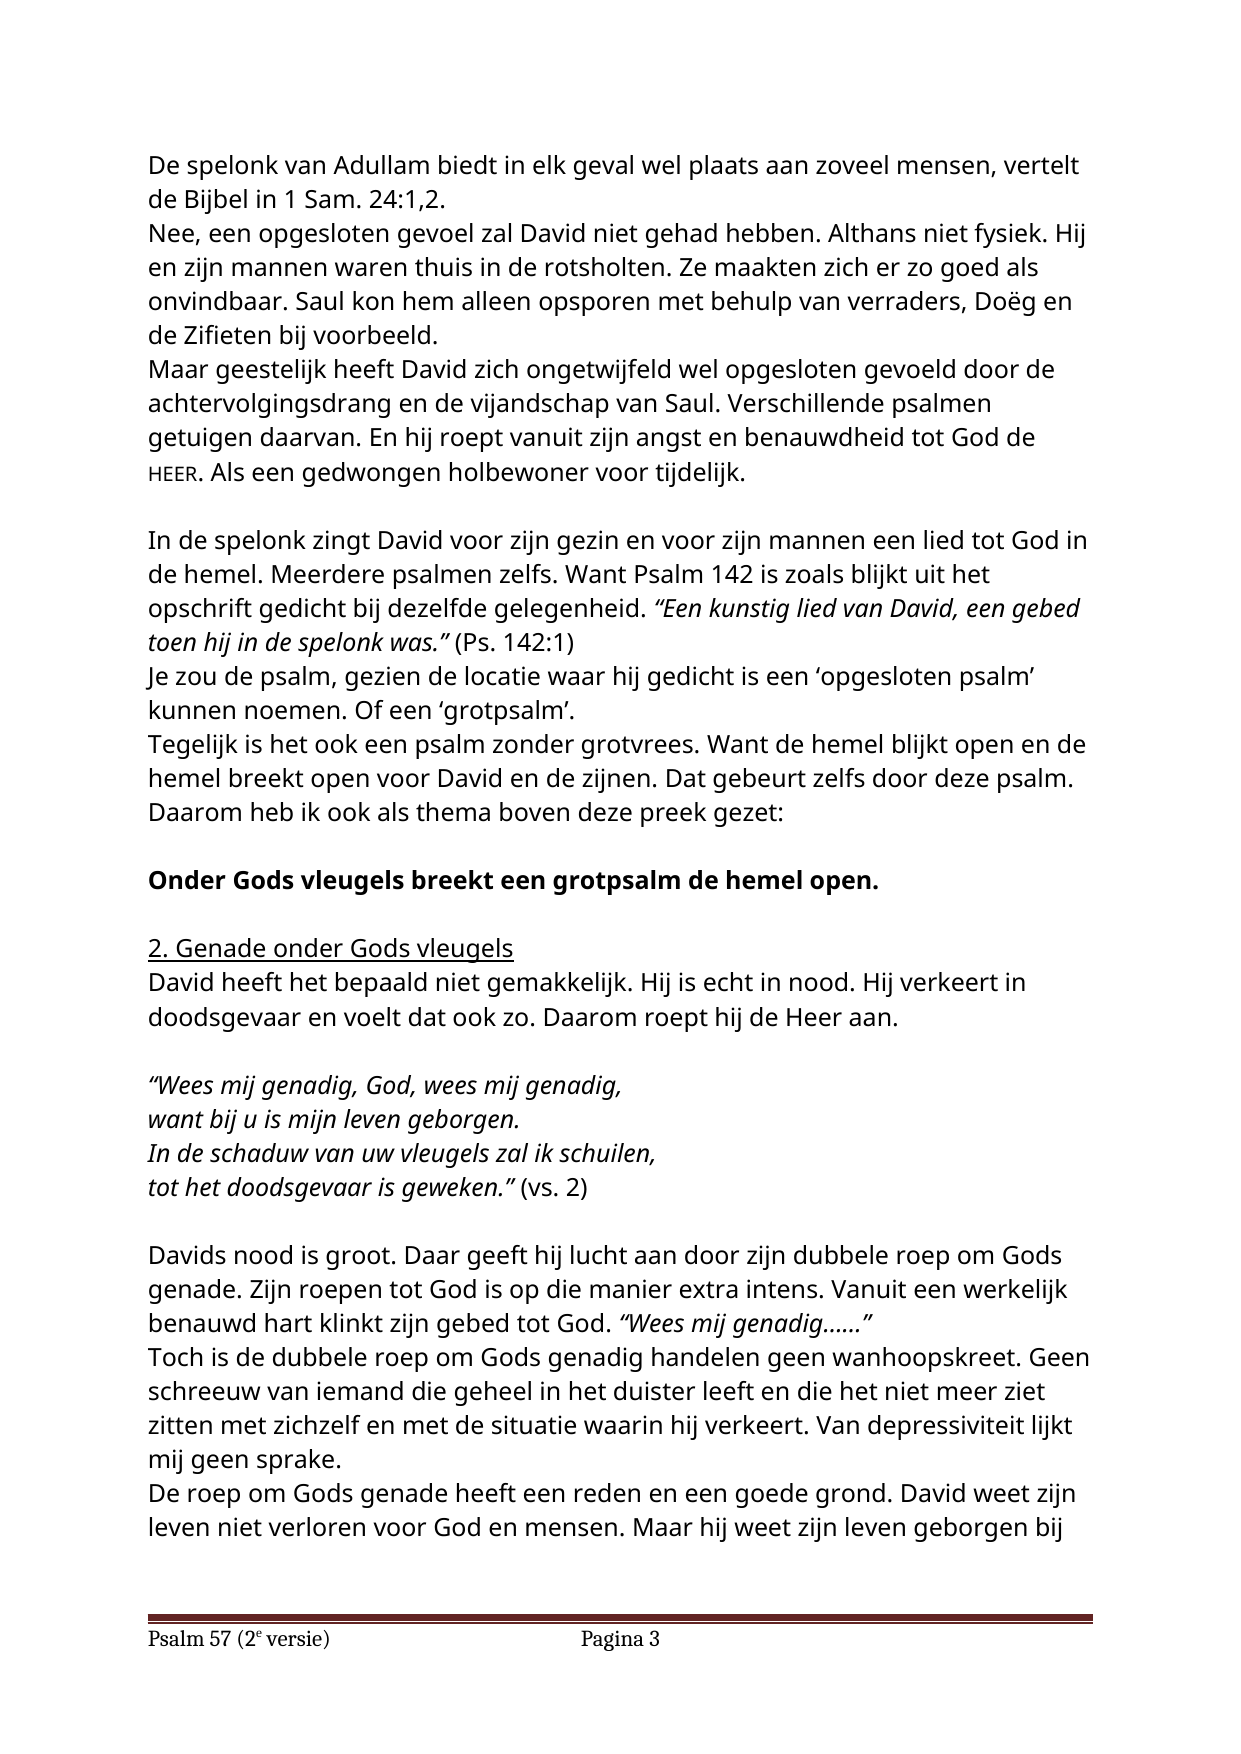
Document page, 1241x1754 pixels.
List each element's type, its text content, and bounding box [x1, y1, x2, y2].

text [148, 1476, 1093, 1544]
text tot het doodsgevaar is geweken.” (vs. 2) [148, 1169, 1093, 1203]
text Tegelijk is het ook een psalm zonder grotvrees. Want de hemel blijkt open en de hemel breekt open voor David en de zijnen. Dat gebeurt zelfs door deze psalm. Daarom heb ik ook als thema boven deze preek gezet: [148, 727, 1093, 829]
text Je zou de psalm, gezien de locatie waar hij gedicht is een ‘opgesloten psalm’ kunnen noemen. Of een ‘grotpsalm’. [148, 658, 1093, 727]
text 2. Genade onder Gods vleugels [148, 931, 1093, 965]
text In de spelonk zingt David voor zijn gezin en voor zijn mannen een lied tot God in de hemel. Meerdere psalmen zelfs. Want Psalm 142 is zoals blijkt uit het opschrift gedicht bij dezelfde gelegenheid. “Een kunstig lied van David, een gebed toen hij in de spelonk was.” (Ps. 142:1) [148, 522, 1093, 658]
text De spelonk van Adullam biedt in elk geval wel plaats aan zoveel mensen, vertelt de Bijbel in 1 Sam. 24:1,2. [148, 148, 1093, 216]
text Onder Gods vleugels breekt een grotpsalm de hemel open. [148, 863, 1093, 897]
text Nee, een opgesloten gevoel zal David niet gehad hebben. Althans niet fysiek. Hij en zijn mannen waren thuis in de rotsholten. Ze maakten zich er zo goed als onvindbaar. Saul kon hem alleen opsporen met behulp van verraders, Doëg en de Zifieten bij voorbeeld. [148, 216, 1093, 352]
text Toch is de dubbele roep om Gods genadig handelen geen wanhoopskreet. Geen schreeuw van iemand die geheel in het duister leeft en die het niet meer ziet zitten met zichzelf en met de situatie waarin hij verkeert. Van depressiviteit lijkt mij geen sprake. [148, 1340, 1093, 1476]
text “Wees mij genadig, God, wees mij genadig, [148, 1067, 1093, 1101]
text In de schaduw van uw vleugels zal ik schuilen, [148, 1135, 1093, 1169]
text David heeft het bepaald niet gemakkelijk. Hij is echt in nood. Hij verkeert in doodsgevaar en voelt dat ook zo. Daarom roept hij de Heer aan. [148, 965, 1093, 1033]
text Maar geestelijk heeft David zich ongetwijfeld wel opgesloten gevoeld door de achtervolgingsdrang en de vijandschap van Saul. Verschillende psalmen getuigen daarvan. En hij roept vanuit zijn angst en benauwdheid tot God de heer. Als een gedwongen holbewoner voor tijdelijk. [148, 352, 1093, 488]
text Davids nood is groot. Daar geeft hij lucht aan door zijn dubbele roep om Gods genade. Zijn roepen tot God is op die manier extra intens. Vanuit een werkelijk benauwd hart klinkt zijn gebed tot God. “Wees mij genadig……” [148, 1238, 1093, 1340]
text want bij u is mijn leven geborgen. [148, 1101, 1093, 1135]
